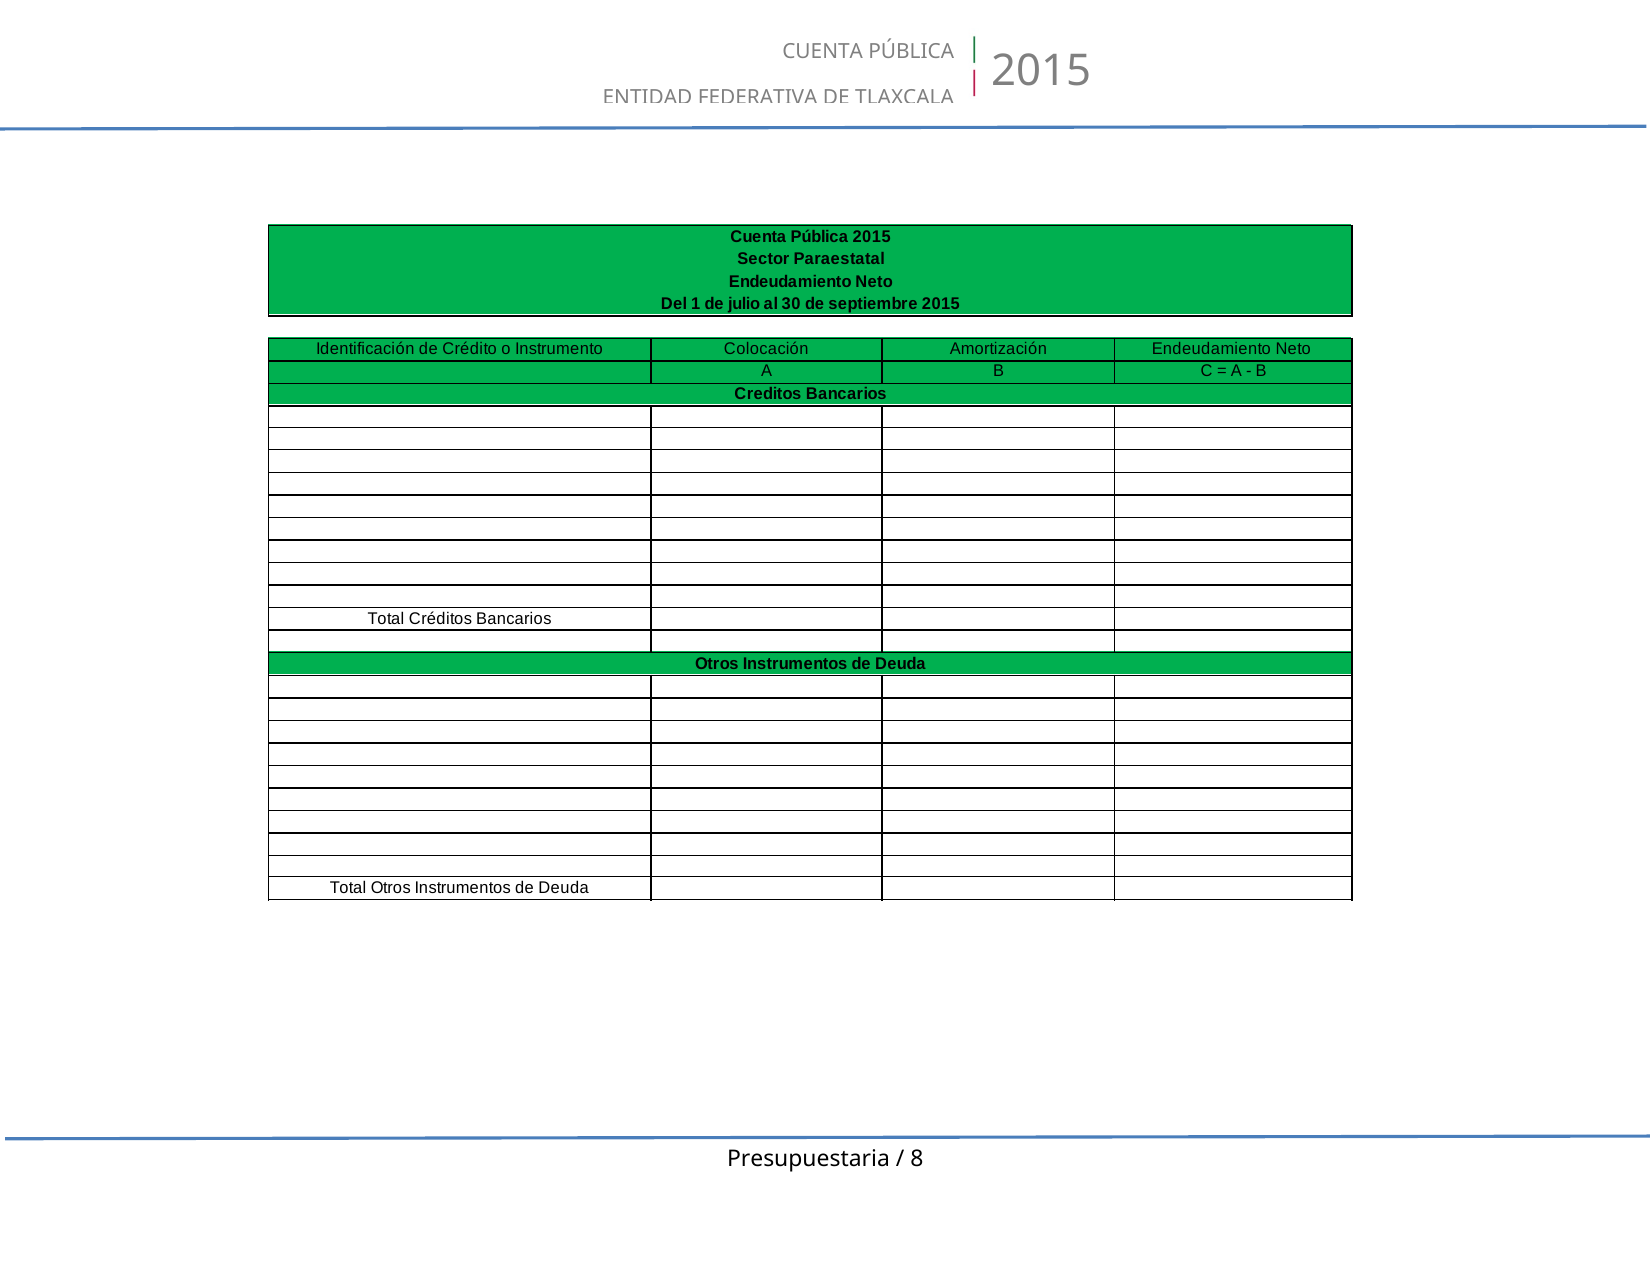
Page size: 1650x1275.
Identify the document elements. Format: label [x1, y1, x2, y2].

picture [968, 28, 985, 99]
